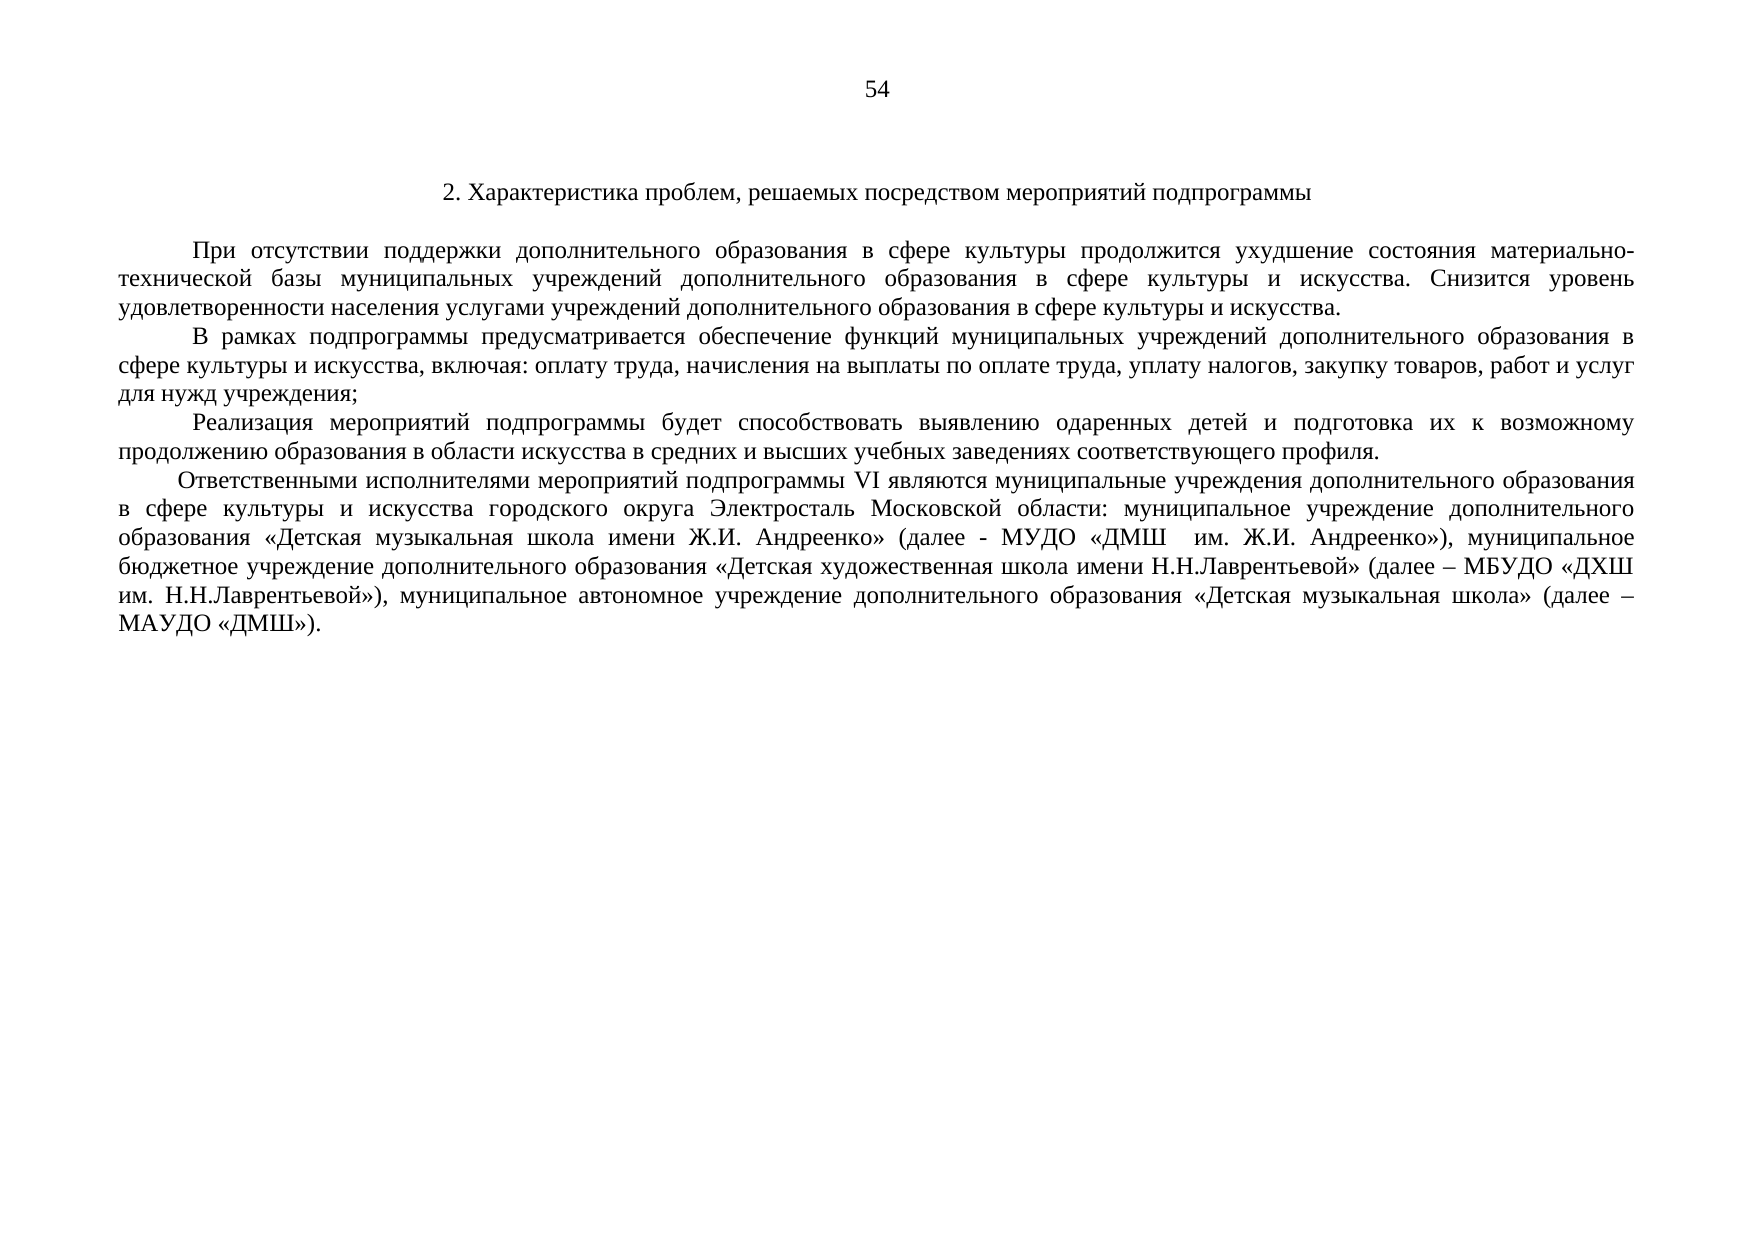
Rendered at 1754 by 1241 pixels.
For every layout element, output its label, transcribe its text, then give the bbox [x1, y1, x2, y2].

text При отсутствии поддержки дополнительного образования в сфере культуры продолжится ухудшение состояния материально-технической базы муниципальных учреждений дополнительного образования в сфере культуры и искусства. Снизится уровень удовлетворенности населения услугами учреждений дополнительного образования в сфере культуры и искусства. [118, 235, 1636, 321]
text В рамках подпрограммы предусматривается обеспечение функций муниципальных учреждений дополнительного образования в сфере культуры и искусства, включая: оплату труда, начисления на выплаты по оплате труда, уплату налогов, закупку товаров, работ и услуг для нужд учреждения; [118, 321, 1636, 407]
text Реализация мероприятий подпрограммы будет способствовать выявлению одаренных детей и подготовка их к возможному продолжению образования в области искусства в средних и высших учебных заведениях соответствующего профиля. [118, 407, 1636, 465]
text 2. Характеристика проблем, решаемых посредством мероприятий подпрограммы [118, 177, 1636, 206]
text Ответственными исполнителями мероприятий подпрограммы VI являются муниципальные учреждения дополнительного образования в сфере культуры и искусства городского округа Электросталь Московской области: муниципальное учреждение дополнительного образования «Детская музыкальная школа имени Ж.И. Андреенко» (далее - МУДО «ДМШ им. Ж.И. Андреенко»), муниципальное бюджетное учреждение дополнительного образования «Детская художественная школа имени Н.Н.Лаврентьевой» (далее – МБУДО «ДХШ им. Н.Н.Лаврентьевой»), муниципальное автономное учреждение дополнительного образования «Детская музыкальная школа» (далее – МАУДО «ДМШ»). [118, 465, 1636, 637]
